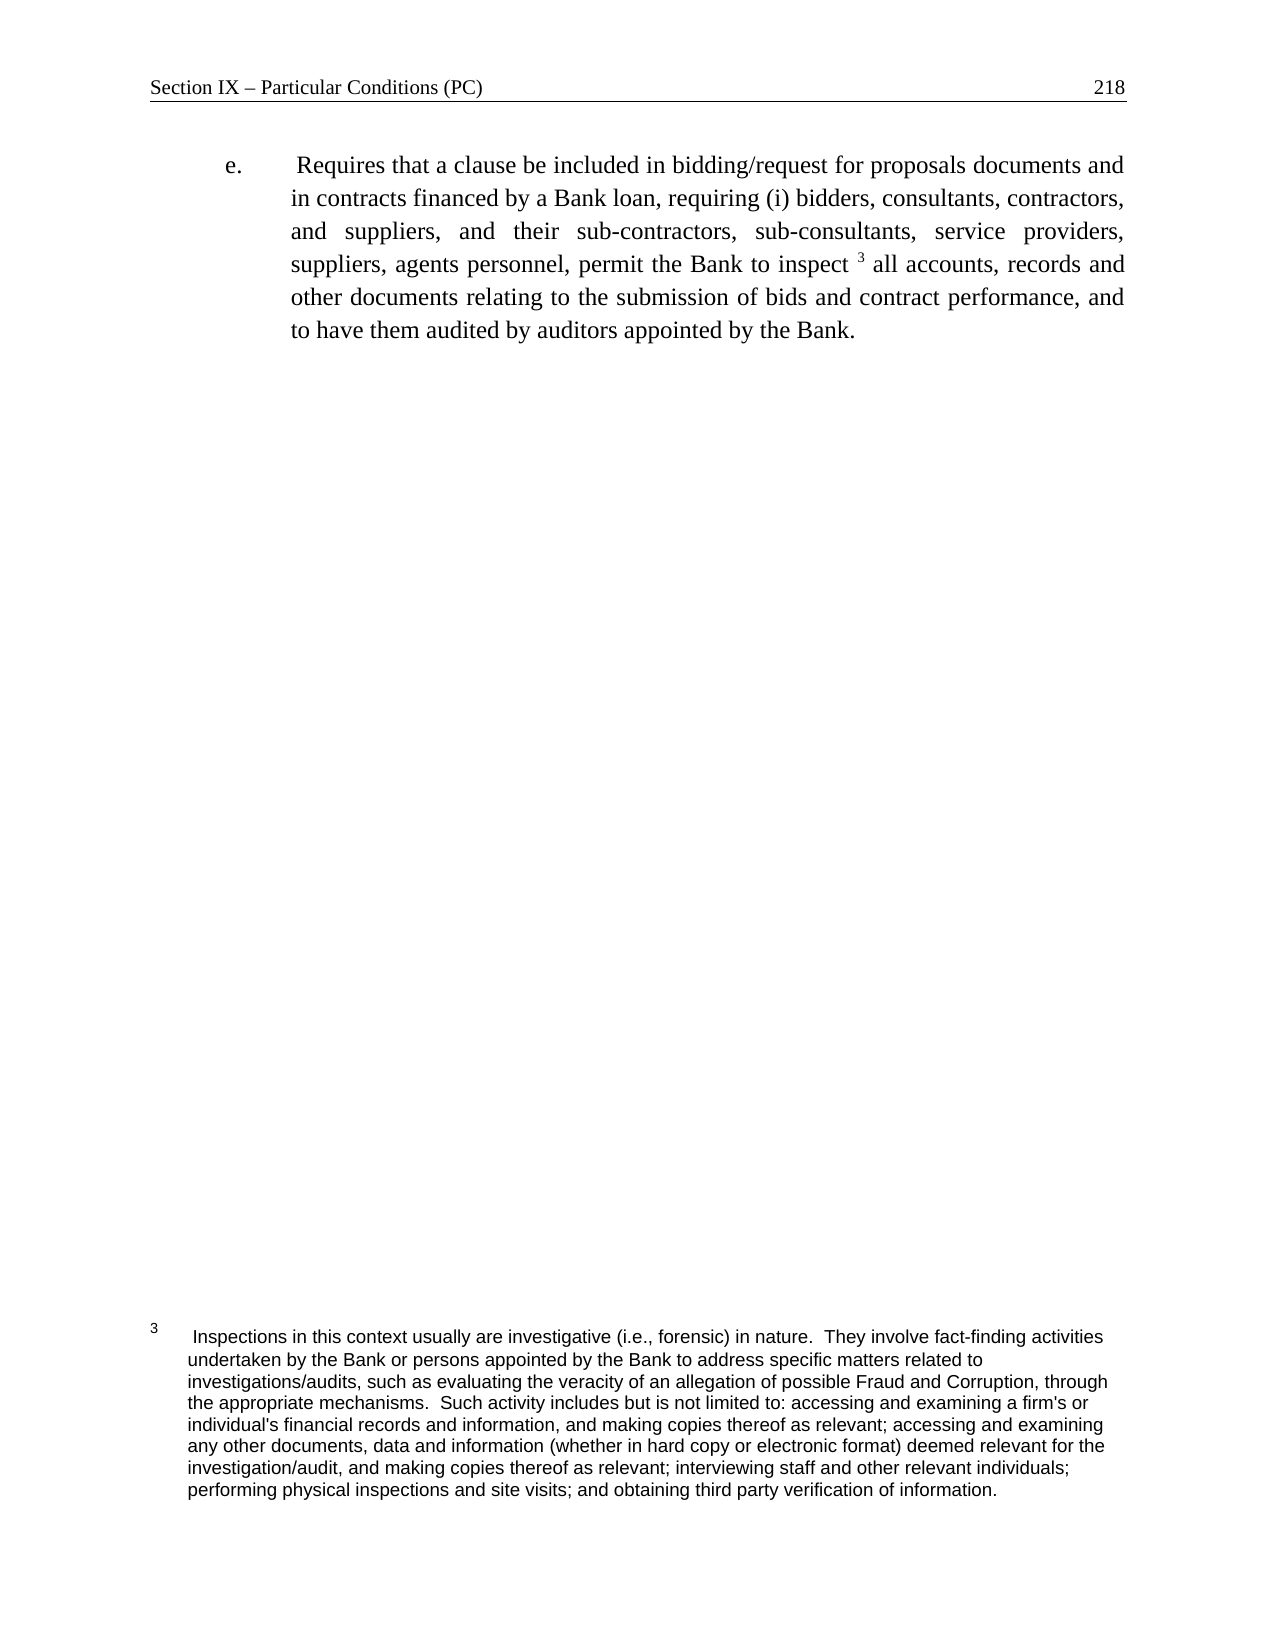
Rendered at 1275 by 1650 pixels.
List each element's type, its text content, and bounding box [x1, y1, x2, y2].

text e. Requires that a clause be included in bidding/request for proposals documents and in contracts financed by a Bank loan, requiring (i) bidders, consultants, contractors, and suppliers, and their sub-contractors, sub-consultants, service providers, suppliers, agents personnel, permit the Bank to inspect all accounts, records and other documents relating to the submission of bids and contract performance, and to have them audited by auditors appointed by the Bank. [225, 150, 1125, 344]
